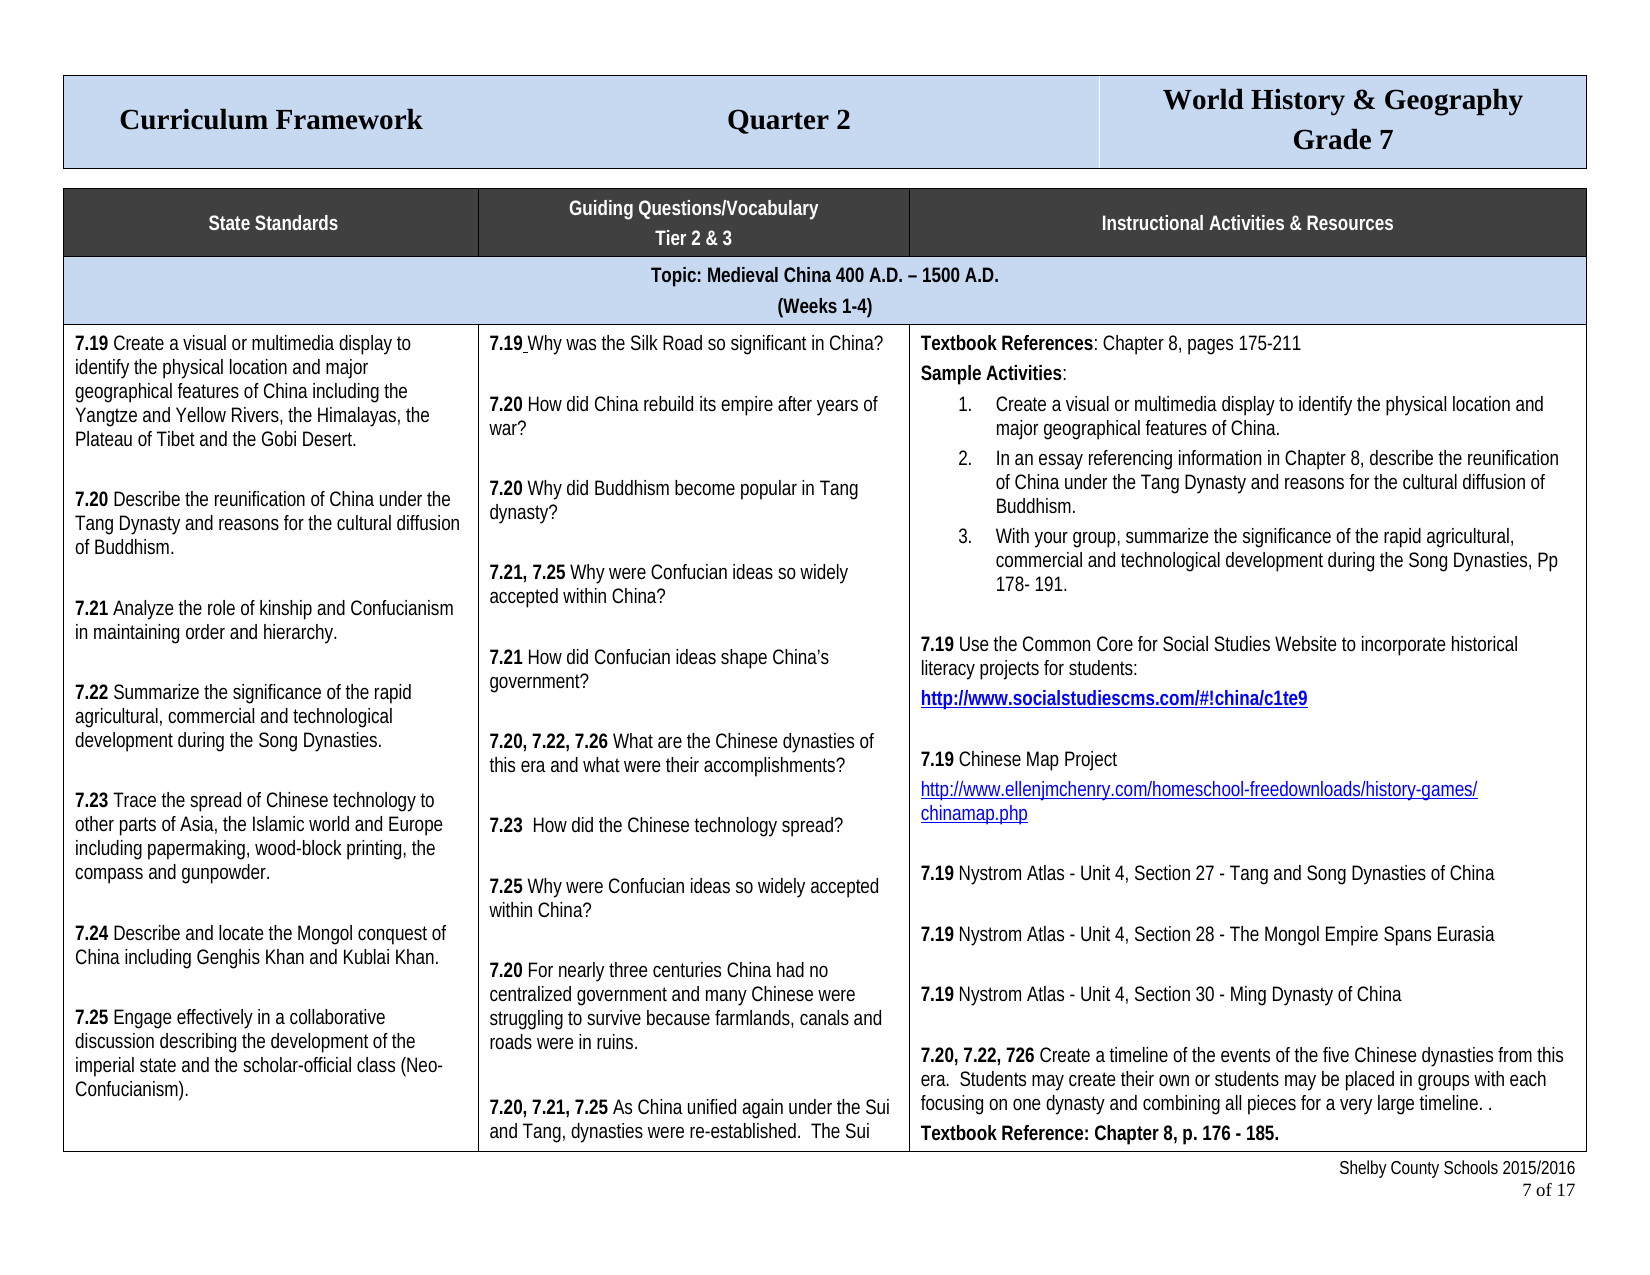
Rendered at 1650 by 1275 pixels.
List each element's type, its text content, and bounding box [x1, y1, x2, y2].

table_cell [64, 325, 478, 1151]
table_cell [910, 325, 1586, 1151]
table_header State Standards [64, 189, 478, 256]
table_header Instructional Activities & Resources [910, 189, 1586, 256]
table_cell Topic: Medieval China 400 A.D. – 1500 A.D. (Weeks 1-4) [64, 257, 1586, 324]
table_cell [479, 325, 909, 1151]
table_header Guiding Questions/Vocabulary Tier 2 & 3 [479, 189, 909, 256]
